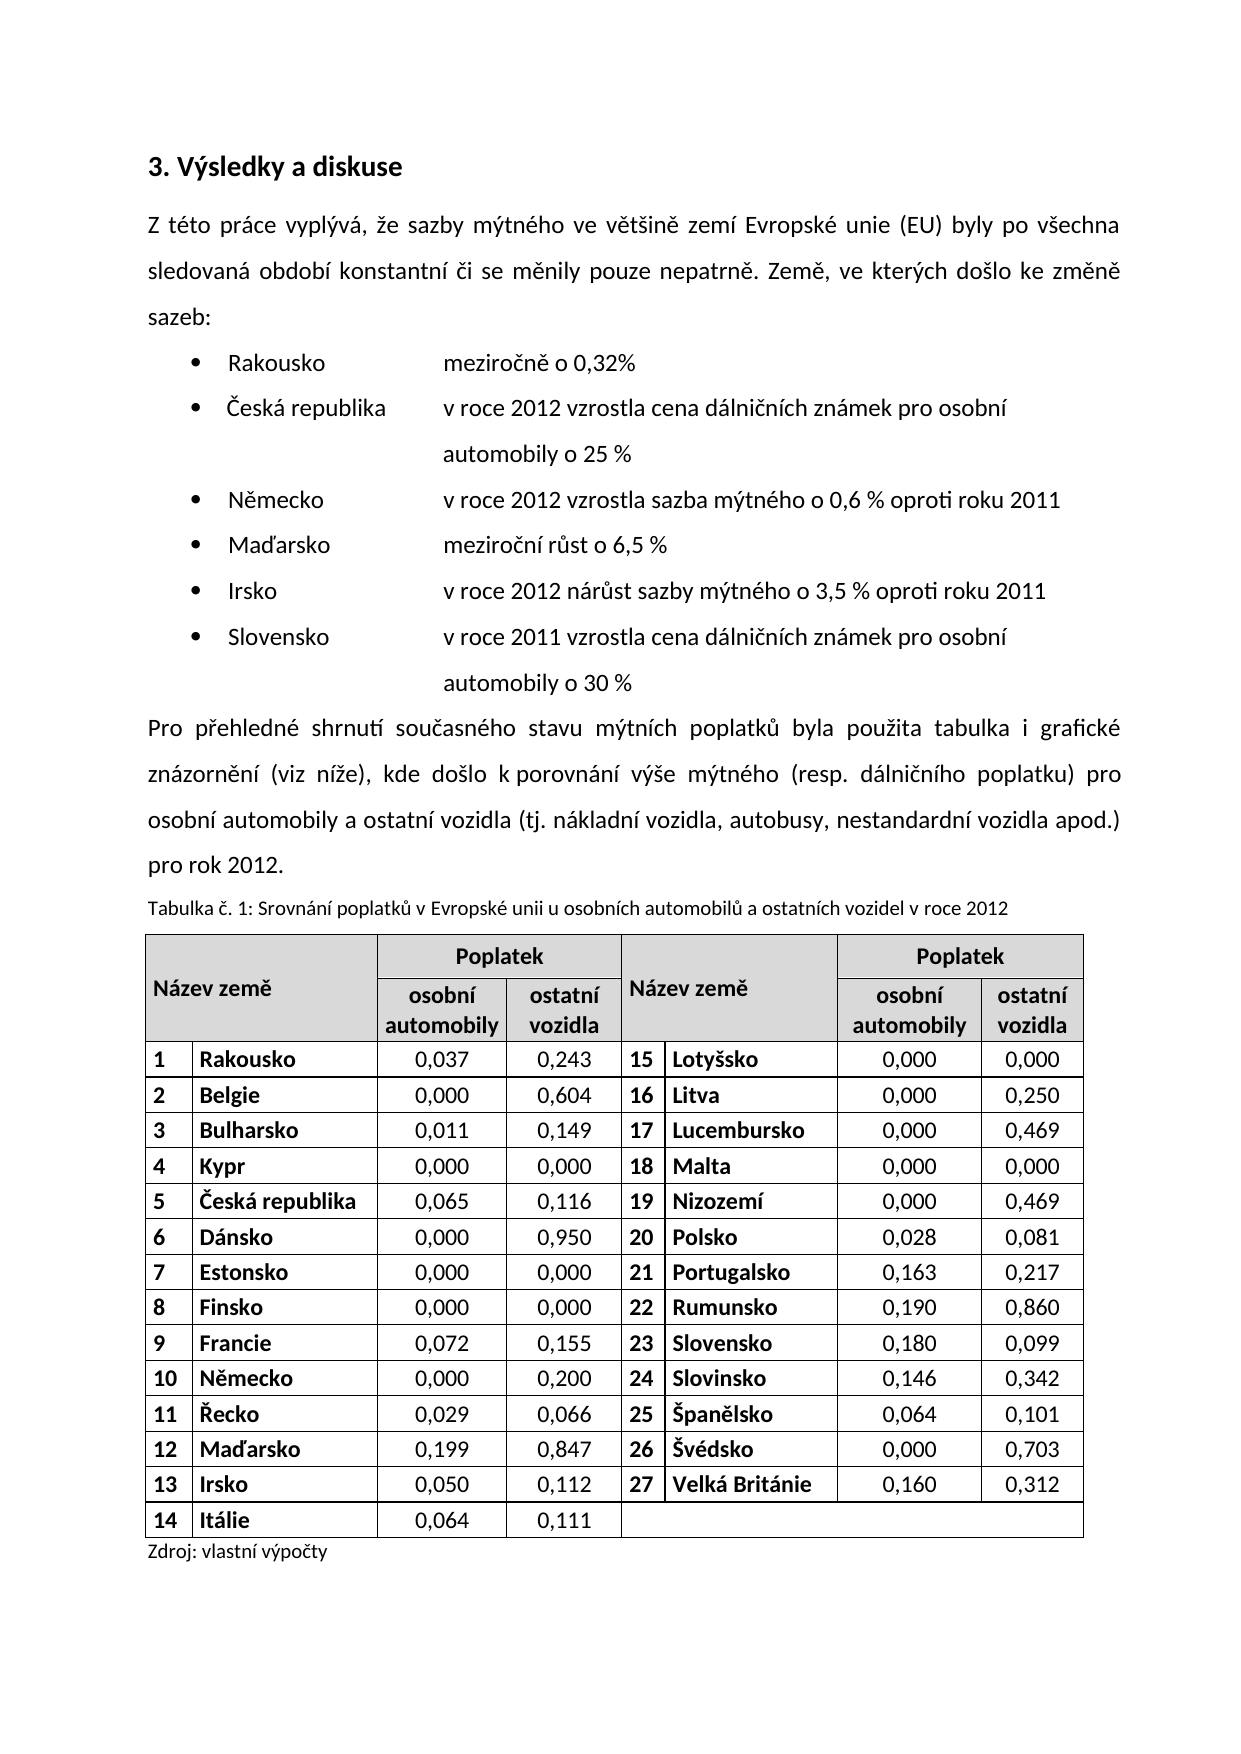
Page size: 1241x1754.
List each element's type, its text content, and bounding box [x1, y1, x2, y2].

table_cell 0,312 [982, 1467, 1083, 1501]
table_cell 0,000 [378, 1148, 506, 1183]
table_cell 0,469 [982, 1113, 1083, 1147]
table_cell 0,604 [507, 1078, 621, 1112]
table_cell ostatní vozidla [982, 979, 1083, 1041]
table_cell 0,950 [507, 1219, 621, 1253]
table_cell 0,469 [982, 1184, 1083, 1218]
table_cell 0,146 [838, 1361, 981, 1395]
table_cell 0,101 [982, 1396, 1083, 1431]
table_cell 24 [622, 1361, 664, 1395]
table_header Název země [622, 935, 837, 1041]
table_cell Švédsko [666, 1432, 837, 1466]
table_header Název země [146, 935, 377, 1041]
table_cell 10 [146, 1361, 192, 1395]
table_cell Litva [666, 1078, 837, 1112]
text automobily o 30 % [229, 667, 1122, 697]
table_cell 0,703 [982, 1432, 1083, 1466]
table_cell Maďarsko [193, 1432, 377, 1466]
table_cell 0,072 [378, 1325, 506, 1360]
table_cell 23 [622, 1325, 664, 1360]
table_cell 0,000 [838, 1078, 981, 1112]
table_cell 0,011 [378, 1113, 506, 1147]
list Rakousko meziročně o 0,32% [191, 347, 1122, 377]
list Německo v roce 2012 vzrostla sazba mýtného o 0,6 % oproti roku 2011 [191, 484, 1122, 514]
table_cell 5 [146, 1184, 192, 1218]
table_cell 0,000 [838, 1432, 981, 1466]
table_header Poplatek [838, 935, 1083, 977]
text Zdroj: vlastní výpočty [148, 1538, 1122, 1563]
table_cell 0,050 [378, 1467, 506, 1501]
table_cell 0,000 [838, 1184, 981, 1218]
table_cell 16 [622, 1078, 664, 1112]
table_header Poplatek [378, 935, 621, 977]
table_cell 19 [622, 1184, 664, 1218]
table_cell 14 [146, 1503, 192, 1537]
table_cell 0,081 [982, 1219, 1083, 1253]
table_cell Řecko [193, 1396, 377, 1431]
table_cell Malta [666, 1148, 837, 1183]
table_cell 0,000 [378, 1219, 506, 1253]
table_cell 4 [146, 1148, 192, 1183]
table_cell 8 [146, 1290, 192, 1324]
table_cell Španělsko [666, 1396, 837, 1431]
table_cell 0,000 [378, 1290, 506, 1324]
table_cell [622, 1503, 1083, 1537]
table_cell Estonsko [193, 1255, 377, 1289]
table_cell Bulharsko [193, 1113, 377, 1147]
table_cell 0,099 [982, 1325, 1083, 1360]
table_cell Lucembursko [666, 1113, 837, 1147]
table_cell 0,116 [507, 1184, 621, 1218]
table_cell Rumunsko [666, 1290, 837, 1324]
table_cell 7 [146, 1255, 192, 1289]
table_cell Nizozemí [666, 1184, 837, 1218]
table_cell 0,064 [378, 1503, 506, 1537]
table_cell 0,064 [838, 1396, 981, 1431]
table_cell Itálie [193, 1503, 377, 1537]
table_cell 0,160 [838, 1467, 981, 1501]
table_cell 0,250 [982, 1078, 1083, 1112]
text automobily o 25 % [376, 438, 1122, 469]
table_cell 12 [146, 1432, 192, 1466]
table_cell osobní automobily [378, 979, 506, 1041]
table_cell Francie [193, 1325, 377, 1360]
table_cell 0,163 [838, 1255, 981, 1289]
table_cell 0,243 [507, 1042, 621, 1076]
table_cell Finsko [193, 1290, 377, 1324]
table_cell 18 [622, 1148, 664, 1183]
table_cell 2 [146, 1078, 192, 1112]
table_cell 0,149 [507, 1113, 621, 1147]
table_cell 0,180 [838, 1325, 981, 1360]
table_cell Belgie [193, 1078, 377, 1112]
table_cell 0,000 [982, 1148, 1083, 1183]
table_cell 27 [622, 1467, 664, 1501]
table_cell 25 [622, 1396, 664, 1431]
table_cell Polsko [666, 1219, 837, 1253]
table_cell 0,029 [378, 1396, 506, 1431]
table_cell 11 [146, 1396, 192, 1431]
table_cell Velká Británie [666, 1467, 837, 1501]
table_cell Rakousko [193, 1042, 377, 1076]
table_cell 0,000 [378, 1078, 506, 1112]
table_cell Kypr [193, 1148, 377, 1183]
table_cell 0,190 [838, 1290, 981, 1324]
table_cell 0,000 [507, 1148, 621, 1183]
text 3. Výsledky a diskuse [148, 148, 1122, 183]
table_cell 17 [622, 1113, 664, 1147]
table_cell 3 [146, 1113, 192, 1147]
table_cell 0,200 [507, 1361, 621, 1395]
table_cell 20 [622, 1219, 664, 1253]
table_cell Portugalsko [666, 1255, 837, 1289]
table_cell osobní automobily [838, 979, 981, 1041]
table_cell 13 [146, 1467, 192, 1501]
table_cell Slovensko [666, 1325, 837, 1360]
table_cell 21 [622, 1255, 664, 1289]
table_cell 22 [622, 1290, 664, 1324]
table_cell 0,112 [507, 1467, 621, 1501]
list Česká republika v roce 2012 vzrostla cena dálničních známek pro osobní [191, 392, 1122, 423]
table_cell 0,000 [838, 1113, 981, 1147]
table_cell 9 [146, 1325, 192, 1360]
table_cell Irsko [193, 1467, 377, 1501]
list Maďarsko meziroční růst o 6,5 % [191, 529, 1122, 560]
table_cell 0,111 [507, 1503, 621, 1537]
table_cell Dánsko [193, 1219, 377, 1253]
list Slovensko v roce 2011 vzrostla cena dálničních známek pro osobní [191, 621, 1122, 652]
table_cell 0,000 [507, 1290, 621, 1324]
table_cell 0,028 [838, 1219, 981, 1253]
table_cell 0,000 [378, 1255, 506, 1289]
table_cell Slovinsko [666, 1361, 837, 1395]
table_cell 0,000 [838, 1042, 981, 1076]
table_cell 0,000 [507, 1255, 621, 1289]
table_cell 15 [622, 1042, 664, 1076]
table_cell 0,199 [378, 1432, 506, 1466]
table_cell 0,847 [507, 1432, 621, 1466]
table_cell 0,860 [982, 1290, 1083, 1324]
table_cell 0,217 [982, 1255, 1083, 1289]
table_cell 1 [146, 1042, 192, 1076]
table_cell 0,037 [378, 1042, 506, 1076]
table_cell 0,066 [507, 1396, 621, 1431]
table_cell 0,000 [838, 1148, 981, 1183]
table_cell Česká republika [193, 1184, 377, 1218]
table_cell 0,065 [378, 1184, 506, 1218]
table_cell 0,000 [982, 1042, 1083, 1076]
text Tabulka č. 1: Srovnání poplatků v Evropské unii u osobních automobilů a ostatních vozidel v roce 2012 [148, 895, 1122, 921]
table_cell 0,155 [507, 1325, 621, 1360]
text Pro přehledné shrnutí současného stavu mýtních poplatků byla použita tabulka i grafické znázornění (viz níže), kde došlo k porovnání výše mýtného (resp. dálničního poplatku) pro osobní automobily a ostatní vozidla (tj. nákladní vozidla, autobusy, nestandardní vozidla apod.) pro rok 2012. [148, 712, 1122, 880]
text Z této práce vyplývá, že sazby mýtného ve většině zemí Evropské unie (EU) byly po všechna sledovaná období konstantní či se měnily pouze nepatrně. Země, ve kterých došlo ke změně sazeb: [148, 209, 1122, 331]
table_cell 0,000 [378, 1361, 506, 1395]
table_cell Německo [193, 1361, 377, 1395]
table_cell 26 [622, 1432, 664, 1466]
table_cell Lotyšsko [666, 1042, 837, 1076]
table_cell ostatní vozidla [507, 979, 621, 1041]
list Irsko v roce 2012 nárůst sazby mýtného o 3,5 % oproti roku 2011 [191, 575, 1122, 606]
table_cell 0,342 [982, 1361, 1083, 1395]
table_cell 6 [146, 1219, 192, 1253]
